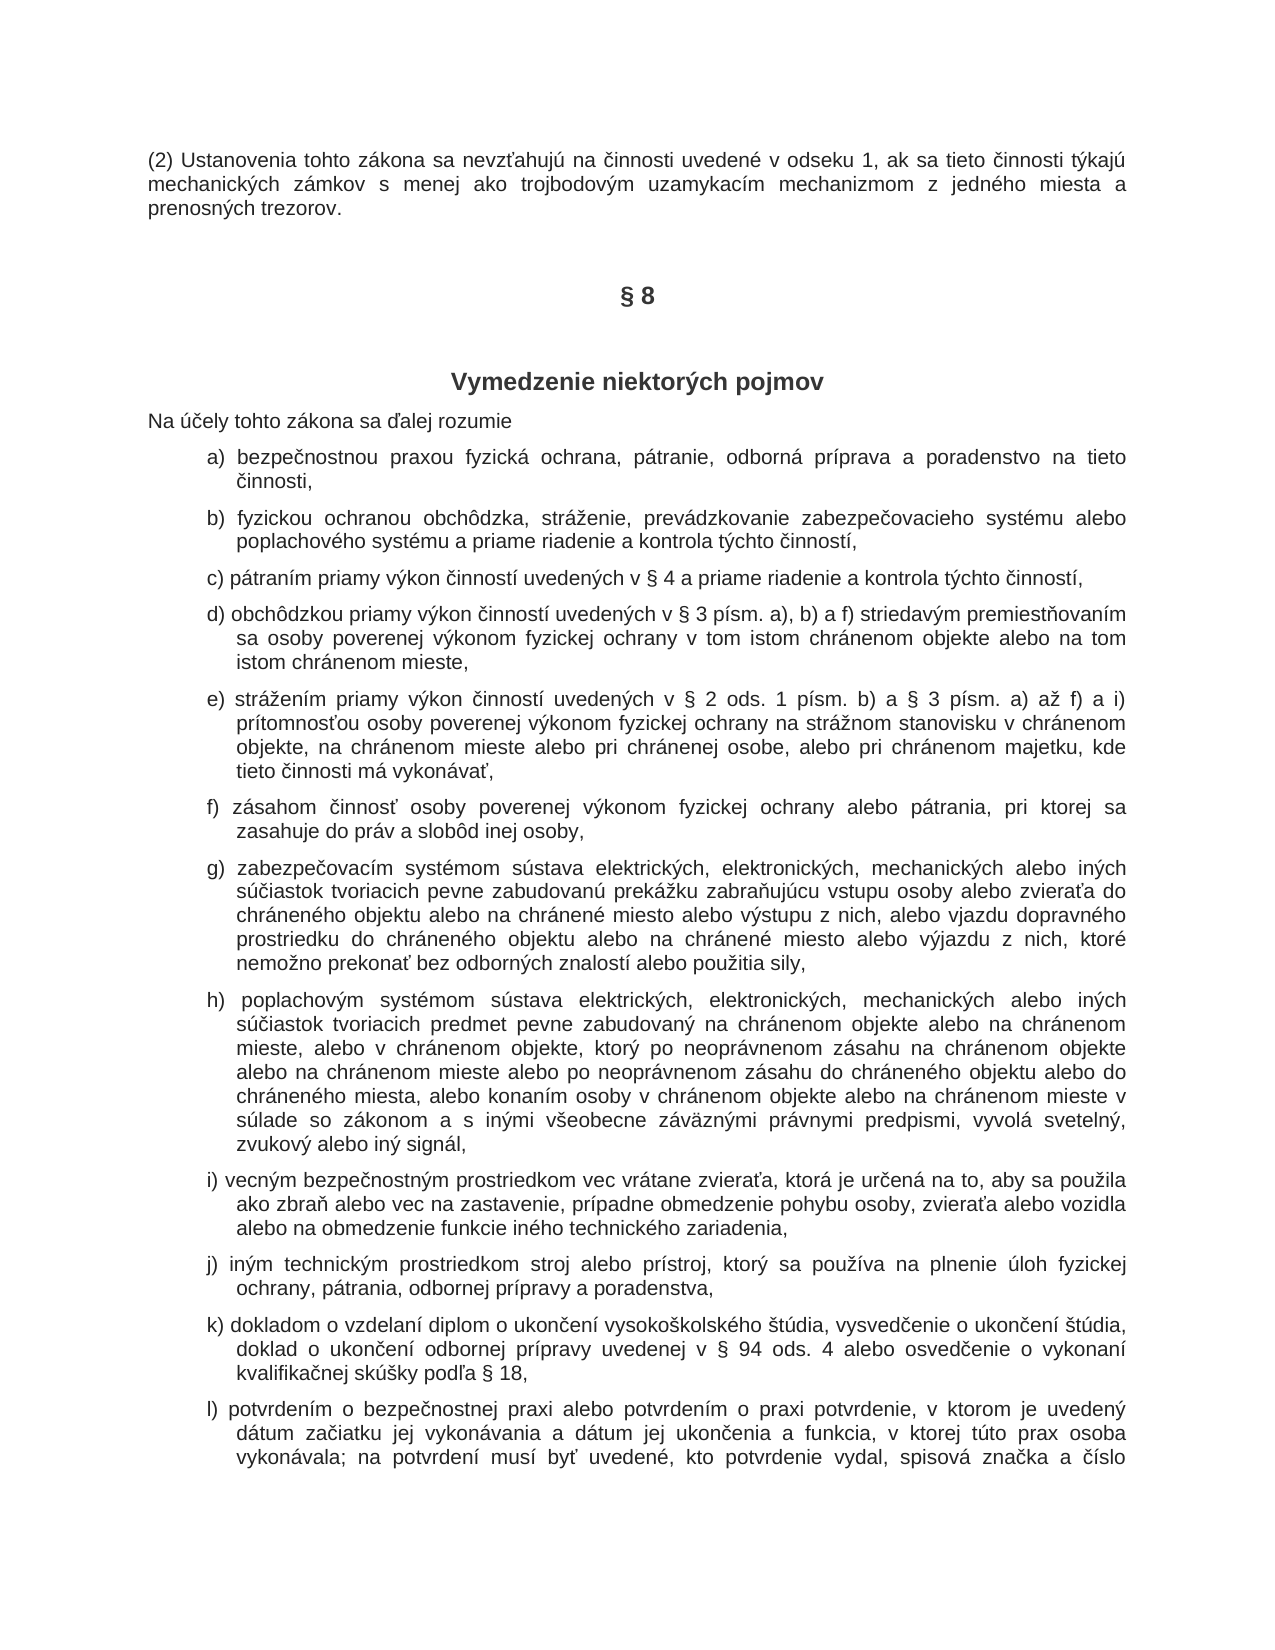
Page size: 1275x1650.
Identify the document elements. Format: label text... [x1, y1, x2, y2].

text b) fyzickou ochranou obchôdzka, stráženie, prevádzkovanie zabezpečovacieho systému alebo poplachového systému a priame riadenie a kontrola týchto činností, [207, 505, 1127, 553]
text d) obchôdzkou priamy výkon činností uvedených v § 3 písm. a), b) a f) striedavým premiestňovaním sa osoby poverenej výkonom fyzickej ochrany v tom istom chránenom objekte alebo na tom istom chránenom mieste, [207, 602, 1127, 674]
text Na účely tohto zákona sa ďalej rozumie [148, 408, 1127, 432]
subtitle Vymedzenie niektorých pojmov [148, 367, 1127, 396]
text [207, 1397, 1127, 1469]
text e) strážením priamy výkon činností uvedených v § 2 ods. 1 písm. b) a § 3 písm. a) až f) a i) prítomnosťou osoby poverenej výkonom fyzickej ochrany na strážnom stanovisku v chránenom objekte, na chránenom mieste alebo pri chránenej osobe, alebo pri chránenom majetku, kde tieto činnosti má vykonávať, [207, 687, 1127, 782]
text g) zabezpečovacím systémom sústava elektrických, elektronických, mechanických alebo iných súčiastok tvoriacich pevne zabudovanú prekážku zabraňujúcu vstupu osoby alebo zvieraťa do chráneného objektu alebo na chránené miesto alebo výstupu z nich, alebo vjazdu dopravného prostriedku do chráneného objektu alebo na chránené miesto alebo výjazdu z nich, ktoré nemožno prekonať bez odborných znalostí alebo použitia sily, [207, 855, 1127, 975]
text c) pátraním priamy výkon činností uvedených v § 4 a priame riadenie a kontrola týchto činností, [207, 566, 1127, 590]
text j) iným technickým prostriedkom stroj alebo prístroj, ktorý sa používa na plnenie úloh fyzickej ochrany, pátrania, odbornej prípravy a poradenstva, [207, 1252, 1127, 1300]
text § 8 [148, 281, 1127, 310]
text f) zásahom činnosť osoby poverenej výkonom fyzickej ochrany alebo pátrania, pri ktorej sa zasahuje do práv a slobôd inej osoby, [207, 795, 1127, 843]
text h) poplachovým systémom sústava elektrických, elektronických, mechanických alebo iných súčiastok tvoriacich predmet pevne zabudovaný na chránenom objekte alebo na chránenom mieste, alebo v chránenom objekte, ktorý po neoprávnenom zásahu na chránenom objekte alebo na chránenom mieste alebo po neoprávnenom zásahu do chráneného objektu alebo do chráneného miesta, alebo konaním osoby v chránenom objekte alebo na chránenom mieste v súlade so zákonom a s inými všeobecne záväznými právnymi predpismi, vyvolá svetelný, zvukový alebo iný signál, [207, 988, 1127, 1155]
text (2) Ustanovenia tohto zákona sa nevzťahujú na činnosti uvedené v odseku 1, ak sa tieto činnosti týkajú mechanických zámkov s menej ako trojbodovým uzamykacím mechanizmom z jedného miesta a prenosných trezorov. [148, 148, 1127, 219]
text a) bezpečnostnou praxou fyzická ochrana, pátranie, odborná príprava a poradenstvo na tieto činnosti, [207, 445, 1127, 493]
text k) dokladom o vzdelaní diplom o ukončení vysokoškolského štúdia, vysvedčenie o ukončení štúdia, doklad o ukončení odbornej prípravy uvedenej v § 94 ods. 4 alebo osvedčenie o vykonaní kvalifikačnej skúšky podľa § 18, [207, 1313, 1127, 1384]
text i) vecným bezpečnostným prostriedkom vec vrátane zvieraťa, ktorá je určená na to, aby sa použila ako zbraň alebo vec na zastavenie, prípadne obmedzenie pohybu osoby, zvieraťa alebo vozidla alebo na obmedzenie funkcie iného technického zariadenia, [207, 1168, 1127, 1240]
